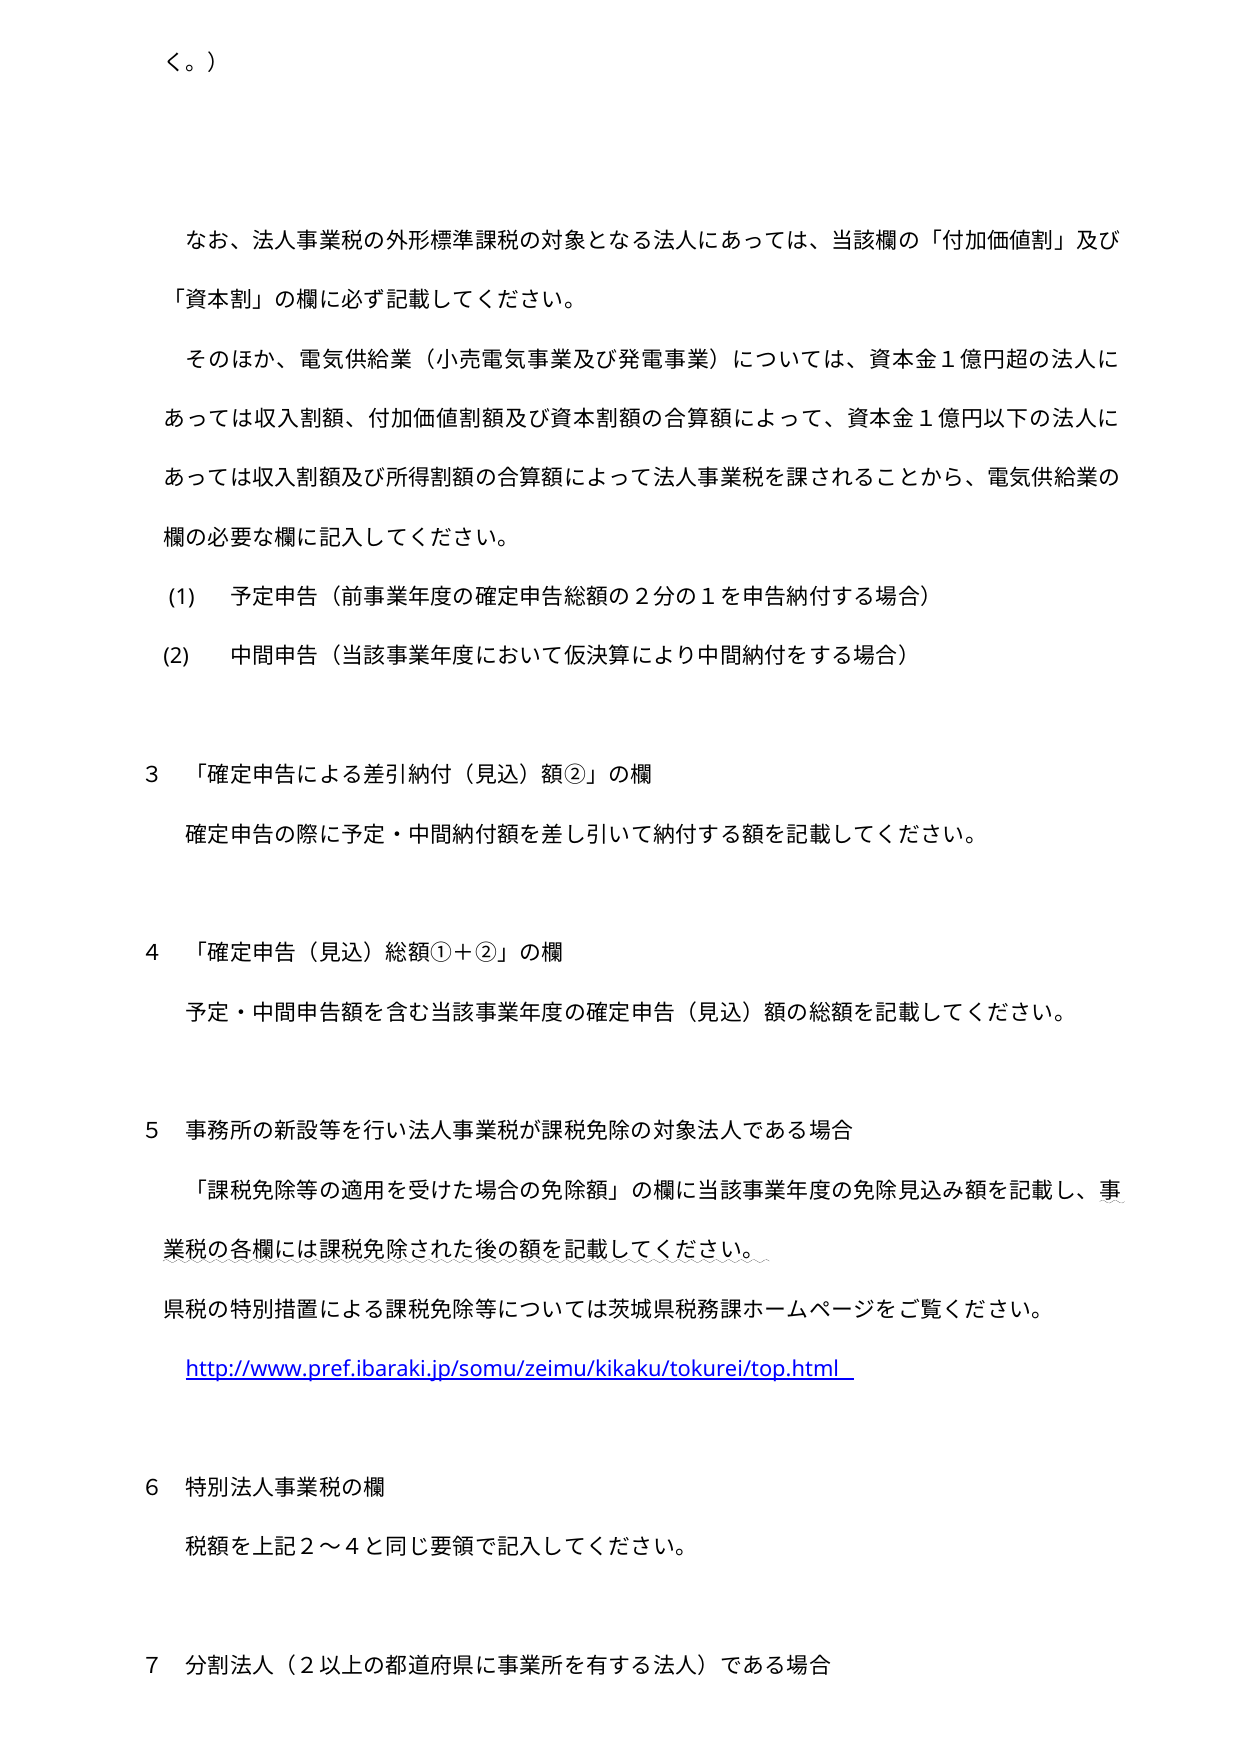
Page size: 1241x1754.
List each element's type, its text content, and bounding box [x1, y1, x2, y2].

text 税額を上記２～４と同じ要領で記入してください。 [141, 1515, 1122, 1574]
text 「課税免除等の適用を受けた場合の免除額」の欄に当該事業年度の免除見込み額を記載し、事業税の各欄には課税免除された後の額を記載してください。 [163, 1159, 1122, 1278]
text ６ 特別法人事業税の欄 [141, 1456, 1122, 1515]
text ３ 「確定申告による差引納付（見込）額②」の欄 [141, 743, 1122, 803]
text http://www.pref.ibaraki.jp/somu/zeimu/kikaku/tokurei/top.html [141, 1337, 1122, 1396]
text (1) 予定申告（前事業年度の確定申告総額の２分の１を申告納付する場合） [152, 565, 1122, 624]
text （裏へ続く。） [163, 31, 1122, 90]
text ５ 事務所の新設等を行い法人事業税が課税免除の対象法人である場合 [141, 1099, 1122, 1159]
text ７ 分割法人（２以上の都道府県に事業所を有する法人）である場合 [141, 1634, 1122, 1693]
text 予定・中間申告額を含む当該事業年度の確定申告（見込）額の総額を記載してください。 [163, 981, 1122, 1040]
text そのほか、電気供給業（小売電気事業及び発電事業）については、資本金１億円超の法人にあっては収入割額、付加価値割額及び資本割額の合算額によって、資本金１億円以下の法人にあっては収入割額及び所得割額の合算額によって法人事業税を課されることから、電気供給業の欄の必要な欄に記入してください。 [163, 328, 1122, 565]
text なお、法人事業税の外形標準課税の対象となる法人にあっては、当該欄の「付加価値割」及び「資本割」の欄に必ず記載してください。 [163, 209, 1122, 328]
text (2) 中間申告（当該事業年度において仮決算により中間納付をする場合） [130, 624, 1122, 684]
text 県税の特別措置による課税免除等については茨城県税務課ホームページをご覧ください。 [141, 1278, 1122, 1337]
text ４ 「確定申告（見込）総額①＋②」の欄 [141, 921, 1122, 981]
text 確定申告の際に予定・中間納付額を差し引いて納付する額を記載してください。 [163, 803, 1122, 862]
